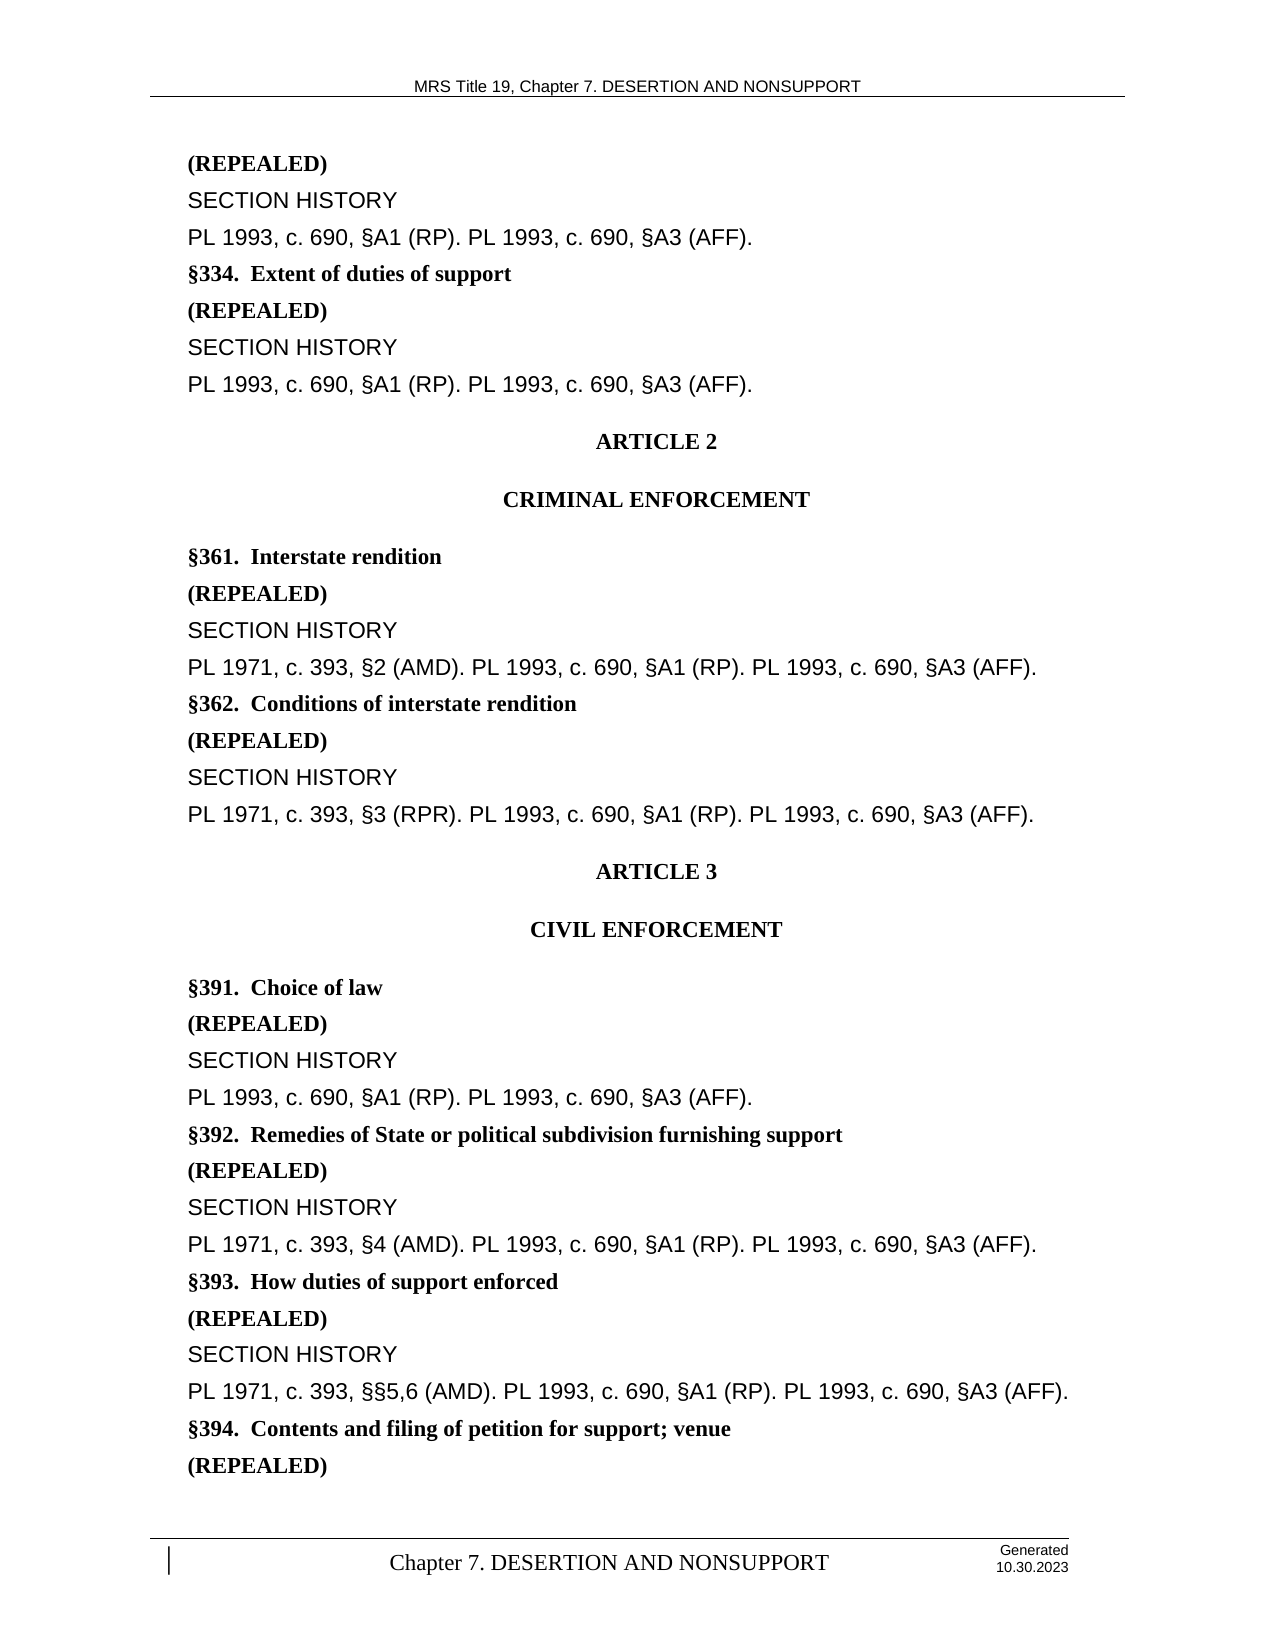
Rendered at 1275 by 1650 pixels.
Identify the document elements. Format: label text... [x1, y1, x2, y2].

text (REPEALED) [187, 580, 1125, 607]
text §334. Extent of duties of support [187, 260, 1125, 287]
text SECTION HISTORY [187, 764, 1125, 790]
text §391. Choice of law [187, 974, 1125, 1000]
text (REPEALED) [187, 1010, 1125, 1037]
text SECTION HISTORY [187, 1341, 1125, 1368]
text PL 1971, c. 393, §2 (AMD). PL 1993, c. 690, §A1 (RP). PL 1993, c. 690, §A3 (AFF). [187, 654, 1125, 680]
text (REPEALED) [187, 150, 1125, 176]
text CIVIL ENFORCEMENT [187, 916, 1125, 942]
text CRIMINAL ENFORCEMENT [187, 486, 1125, 512]
text (REPEALED) [187, 1304, 1125, 1331]
text SECTION HISTORY [187, 617, 1125, 643]
text §392. Remedies of State or political subdivision furnishing support [187, 1121, 1125, 1147]
text (REPEALED) [187, 1157, 1125, 1184]
text PL 1971, c. 393, §3 (RPR). PL 1993, c. 690, §A1 (RP). PL 1993, c. 690, §A3 (AFF). [187, 801, 1125, 827]
text SECTION HISTORY [187, 1194, 1125, 1221]
text (REPEALED) [187, 1452, 1125, 1478]
text SECTION HISTORY [187, 187, 1125, 213]
text PL 1993, c. 690, §A1 (RP). PL 1993, c. 690, §A3 (AFF). [187, 1084, 1125, 1110]
text SECTION HISTORY [187, 334, 1125, 360]
text PL 1971, c. 393, §4 (AMD). PL 1993, c. 690, §A1 (RP). PL 1993, c. 690, §A3 (AFF). [187, 1231, 1125, 1257]
text §361. Interstate rendition [187, 543, 1125, 570]
text PL 1971, c. 393, §§5,6 (AMD). PL 1993, c. 690, §A1 (RP). PL 1993, c. 690, §A3 (AFF). [187, 1378, 1125, 1404]
text ARTICLE 3 [187, 858, 1125, 885]
text §393. How duties of support enforced [187, 1268, 1125, 1294]
text PL 1993, c. 690, §A1 (RP). PL 1993, c. 690, §A3 (AFF). [187, 223, 1125, 250]
text ARTICLE 2 [187, 428, 1125, 454]
text §394. Contents and filing of petition for support; venue [187, 1415, 1125, 1441]
text PL 1993, c. 690, §A1 (RP). PL 1993, c. 690, §A3 (AFF). [187, 371, 1125, 397]
text (REPEALED) [187, 727, 1125, 754]
text §362. Conditions of interstate rendition [187, 691, 1125, 717]
text SECTION HISTORY [187, 1047, 1125, 1073]
text (REPEALED) [187, 297, 1125, 323]
